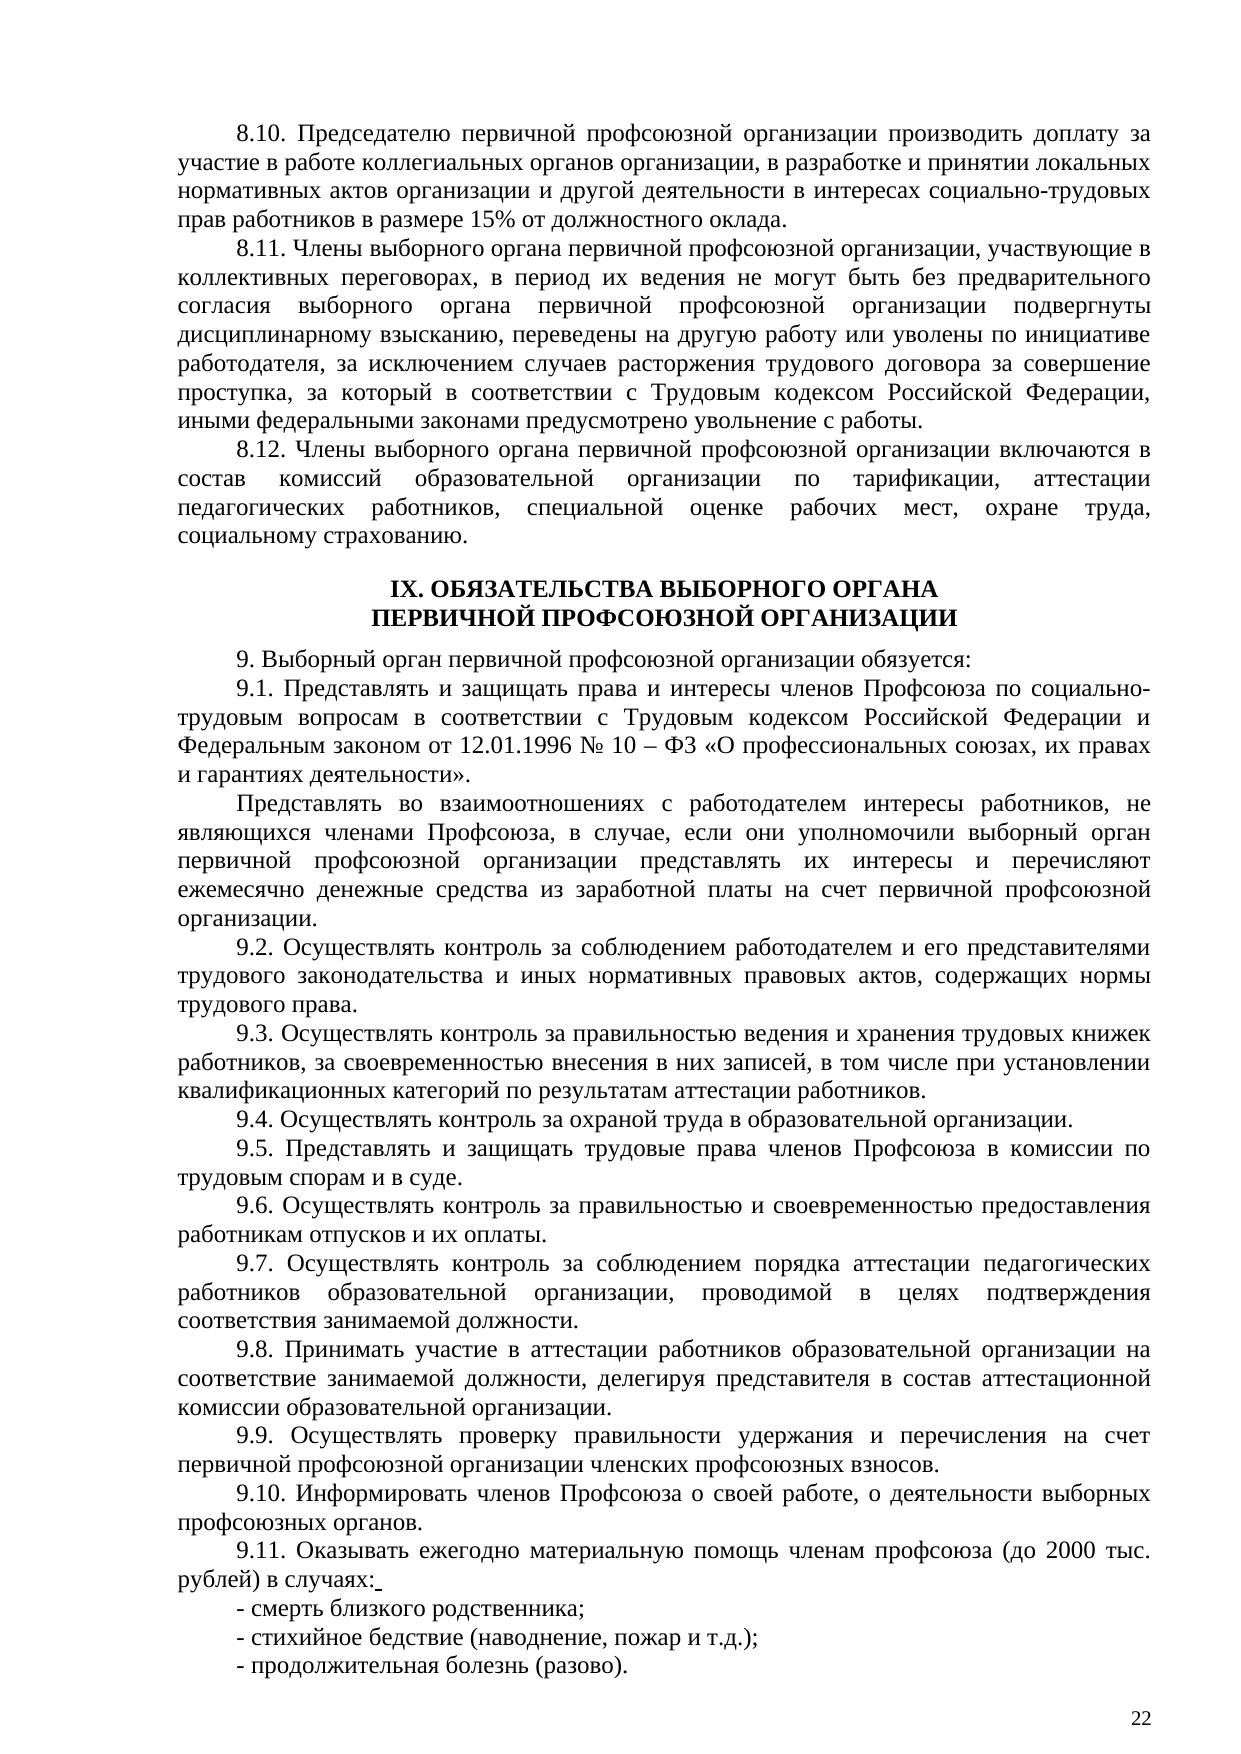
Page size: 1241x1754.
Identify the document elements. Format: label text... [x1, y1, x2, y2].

text - стихийное бедствие (наводнение, пожар и т.д.); [177, 1622, 1152, 1651]
text 9.2. Осуществлять контроль за соблюдением работодателем и его представителями трудового законодательства и иных нормативных правовых актов, содержащих нормы трудового права. [177, 932, 1152, 1018]
text IX. Обязательства выборного органа [177, 574, 1152, 603]
text 9.4. Осуществлять контроль за охраной труда в образовательной организации. [177, 1104, 1152, 1133]
list 8.12. Члены выборного органа первичной профсоюзной организации включаются в состав комиссий образовательной организации по тарификации, аттестации педагогических работников, специальной оценке рабочих мест, охране труда, социальному страхованию. [177, 434, 1152, 549]
text - смерть близкого родственника; [177, 1593, 1152, 1622]
text 9.3. Осуществлять контроль за правильностью ведения и хранения трудовых книжек работников, за своевременностью внесения в них записей, в том числе при установлении квалификационных категорий по результатам аттестации работников. [177, 1018, 1152, 1104]
text первичной профсоюзной организации [177, 603, 1152, 632]
list 8.10. Председателю первичной профсоюзной организации производить доплату за участие в работе коллегиальных органов организации, в разработке и принятии локальных нормативных актов организации и другой деятельности в интересах социально-трудовых прав работников в размере 15% от должностного оклада. [177, 118, 1152, 233]
text 9.8. Принимать участие в аттестации работников образовательной организации на соответствие занимаемой должности, делегируя представителя в состав аттестационной комиссии образовательной организации. [177, 1334, 1152, 1421]
text Представлять во взаимоотношениях с работодателем интересы работников, не являющихся членами Профсоюза, в случае, если они уполномочили выборный орган первичной профсоюзной организации представлять их интересы и перечисляют ежемесячно денежные средства из заработной платы на счет первичной профсоюзной организации. [177, 788, 1152, 932]
text 9.7. Осуществлять контроль за соблюдением порядка аттестации педагогических работников образовательной организации, проводимой в целях подтверждения соответствия занимаемой должности. [177, 1248, 1152, 1334]
text 9.6. Осуществлять контроль за правильностью и своевременностью предоставления работникам отпусков и их оплаты. [177, 1191, 1152, 1248]
text 9.9. Осуществлять проверку правильности удержания и перечисления на счет первичной профсоюзной организации членских профсоюзных взносов. [177, 1421, 1152, 1478]
text 9.5. Представлять и защищать трудовые права членов Профсоюза в комиссии по трудовым спорам и в суде. [177, 1133, 1152, 1191]
list 8.11. Члены выборного органа первичной профсоюзной организации, участвующие в коллективных переговорах, в период их ведения не могут быть без предварительного согласия выборного органа первичной профсоюзной организации подвергнуты дисциплинарному взысканию, переведены на другую работу или уволены по инициативе работодателя, за исключением случаев расторжения трудового договора за совершение проступка, за который в соответствии с Трудовым кодексом Российской Федерации, иными федеральными законами предусмотрено увольнение с работы. [177, 233, 1152, 434]
text 9. Выборный орган первичной профсоюзной организации обязуется: [177, 644, 1152, 673]
text - продолжительная болезнь (разово). [177, 1651, 1152, 1679]
text 9.10. Информировать членов Профсоюза о своей работе, о деятельности выборных профсоюзных органов. [177, 1478, 1152, 1536]
text 9.1. Представлять и защищать права и интересы членов Профсоюза по социально-трудовым вопросам в соответствии с Трудовым кодексом Российской Федерации и Федеральным законом от 12.01.1996 № 10 – Ф3 «О профессиональных союзах, их правах и гарантиях деятельности». [177, 673, 1152, 788]
text 9.11. Оказывать ежегодно материальную помощь членам профсоюза (до 2000 тыс. рублей) в случаях: [177, 1536, 1152, 1593]
